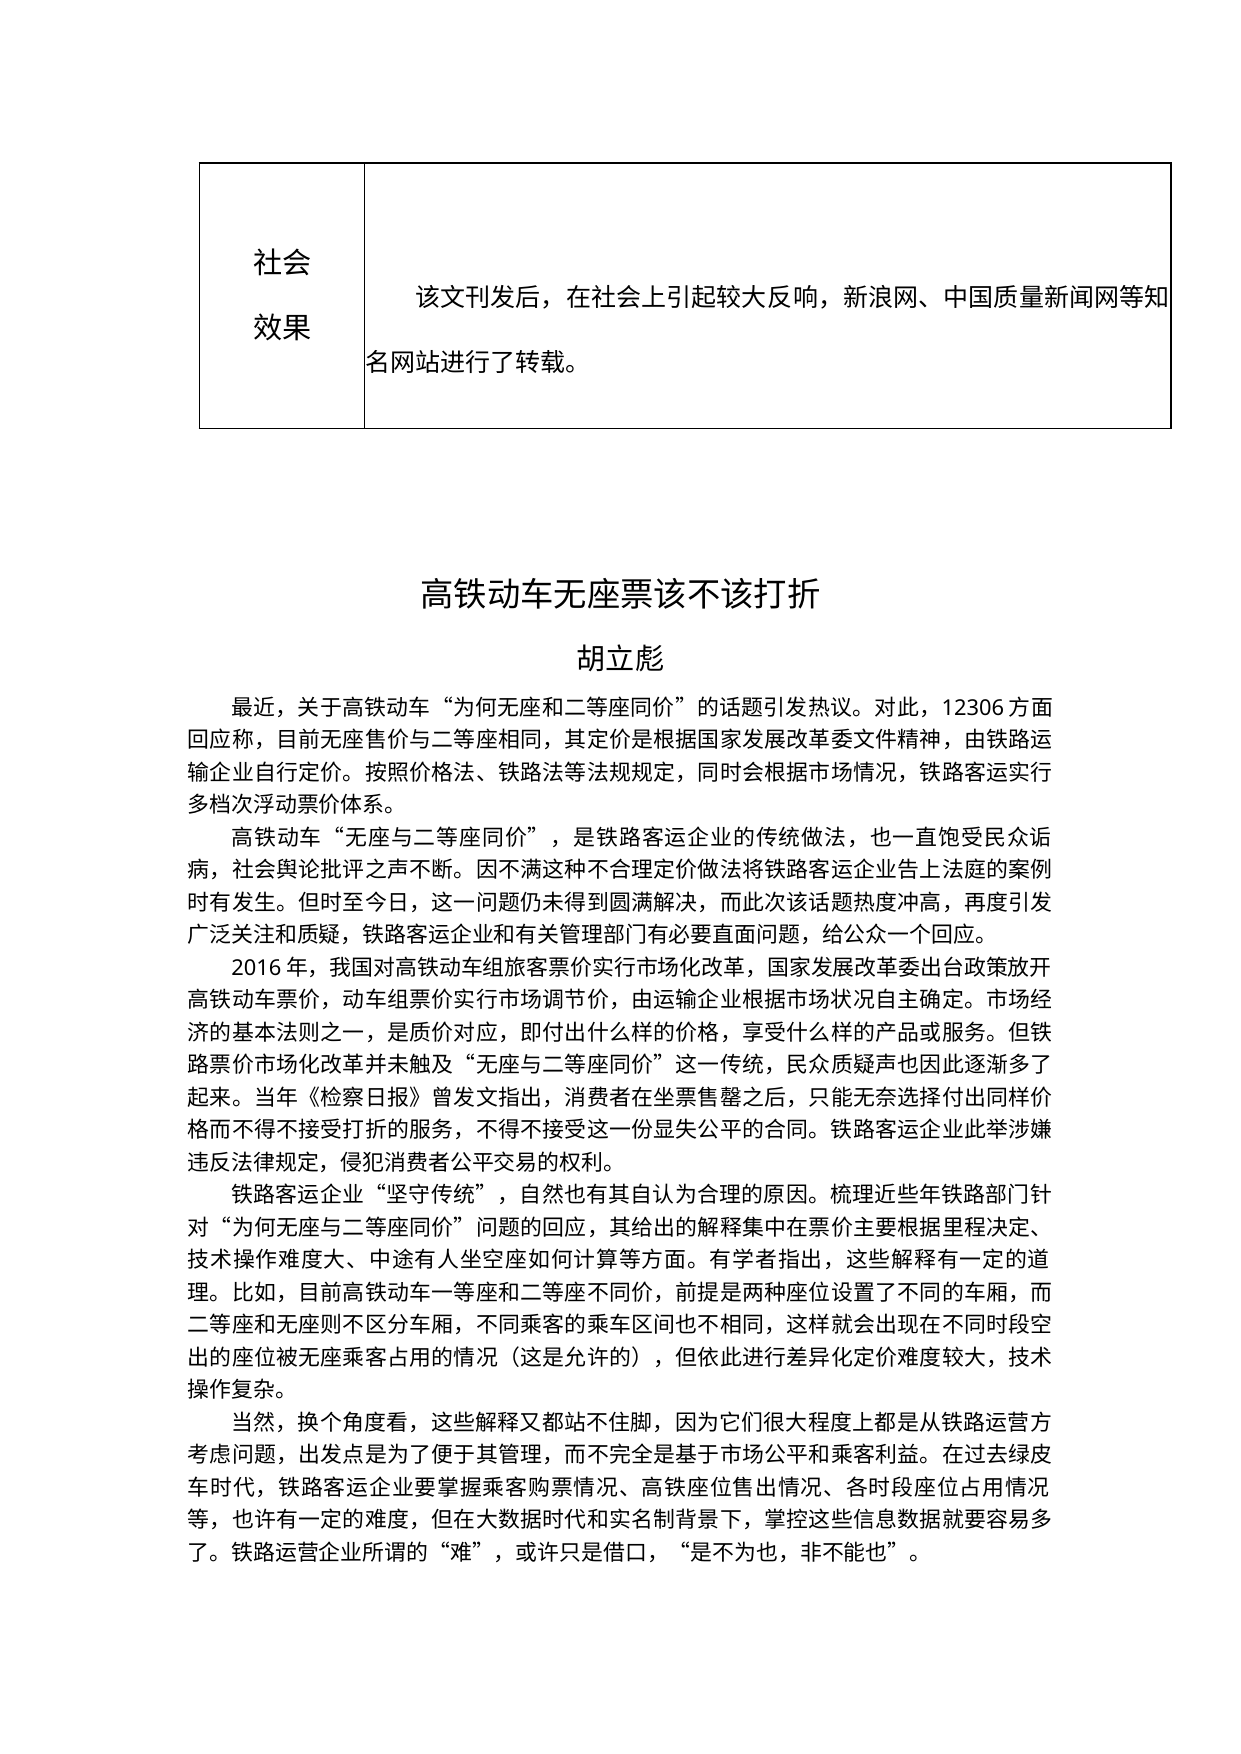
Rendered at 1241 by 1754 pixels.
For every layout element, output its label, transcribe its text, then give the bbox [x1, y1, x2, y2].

table_cell 该文刊发后，在社会上引起较大反响，新浪网、中国质量新闻网等知名网站进行了转载。 [365, 164, 1170, 428]
text 2016年，我国对高铁动车组旅客票价实行市场化改革，国家发展改革委出台政策放开高铁动车票价，动车组票价实行市场调节价，由运输企业根据市场状况自主确定。市场经济的基本法则之一，是质价对应，即付出什么样的价格，享受什么样的产品或服务。但铁路票价市场化改革并未触及“无座与二等座同价”这一传统，民众质疑声也因此逐渐多了起来。当年《检察日报》曾发文指出，消费者在坐票售罄之后，只能无奈选择付出同样价格而不得不接受打折的服务，不得不接受这一份显失公平的合同。铁路客运企业此举涉嫌违反法律规定，侵犯消费者公平交易的权利。 [187, 949, 1053, 1177]
text 当然，换个角度看，这些解释又都站不住脚，因为它们很大程度上都是从铁路运营方考虑问题，出发点是为了便于其管理，而不完全是基于市场公平和乘客利益。在过去绿皮车时代，铁路客运企业要掌握乘客购票情况、高铁座位售出情况、各时段座位占用情况等，也许有一定的难度，但在大数据时代和实名制背景下，掌控这些信息数据就要容易多了。铁路运营企业所谓的“难”，或许只是借口，“是不为也，非不能也”。 [187, 1404, 1053, 1567]
text 铁路客运企业“坚守传统”，自然也有其自认为合理的原因。梳理近些年铁路部门针对“为何无座与二等座同价”问题的回应，其给出的解释集中在票价主要根据里程决定、技术操作难度大、中途有人坐空座如何计算等方面。有学者指出，这些解释有一定的道理。比如，目前高铁动车一等座和二等座不同价，前提是两种座位设置了不同的车厢，而二等座和无座则不区分车厢，不同乘客的乘车区间也不相同，这样就会出现在不同时段空出的座位被无座乘客占用的情况（这是允许的），但依此进行差异化定价难度较大，技术操作复杂。 [187, 1177, 1053, 1404]
text 胡立彪 [187, 624, 1053, 689]
text 高铁动车无座票该不该打折 [187, 559, 1053, 624]
table_cell 社会 效果 [200, 164, 364, 428]
text 高铁动车“无座与二等座同价”，是铁路客运企业的传统做法，也一直饱受民众诟病，社会舆论批评之声不断。因不满这种不合理定价做法将铁路客运企业告上法庭的案例时有发生。但时至今日，这一问题仍未得到圆满解决，而此次该话题热度冲高，再度引发广泛关注和质疑，铁路客运企业和有关管理部门有必要直面问题，给公众一个回应。 [187, 819, 1053, 949]
text 最近，关于高铁动车“为何无座和二等座同价”的话题引发热议。对此，12306方面回应称，目前无座售价与二等座相同，其定价是根据国家发展改革委文件精神，由铁路运输企业自行定价。按照价格法、铁路法等法规规定，同时会根据市场情况，铁路客运实行多档次浮动票价体系。 [187, 689, 1053, 819]
